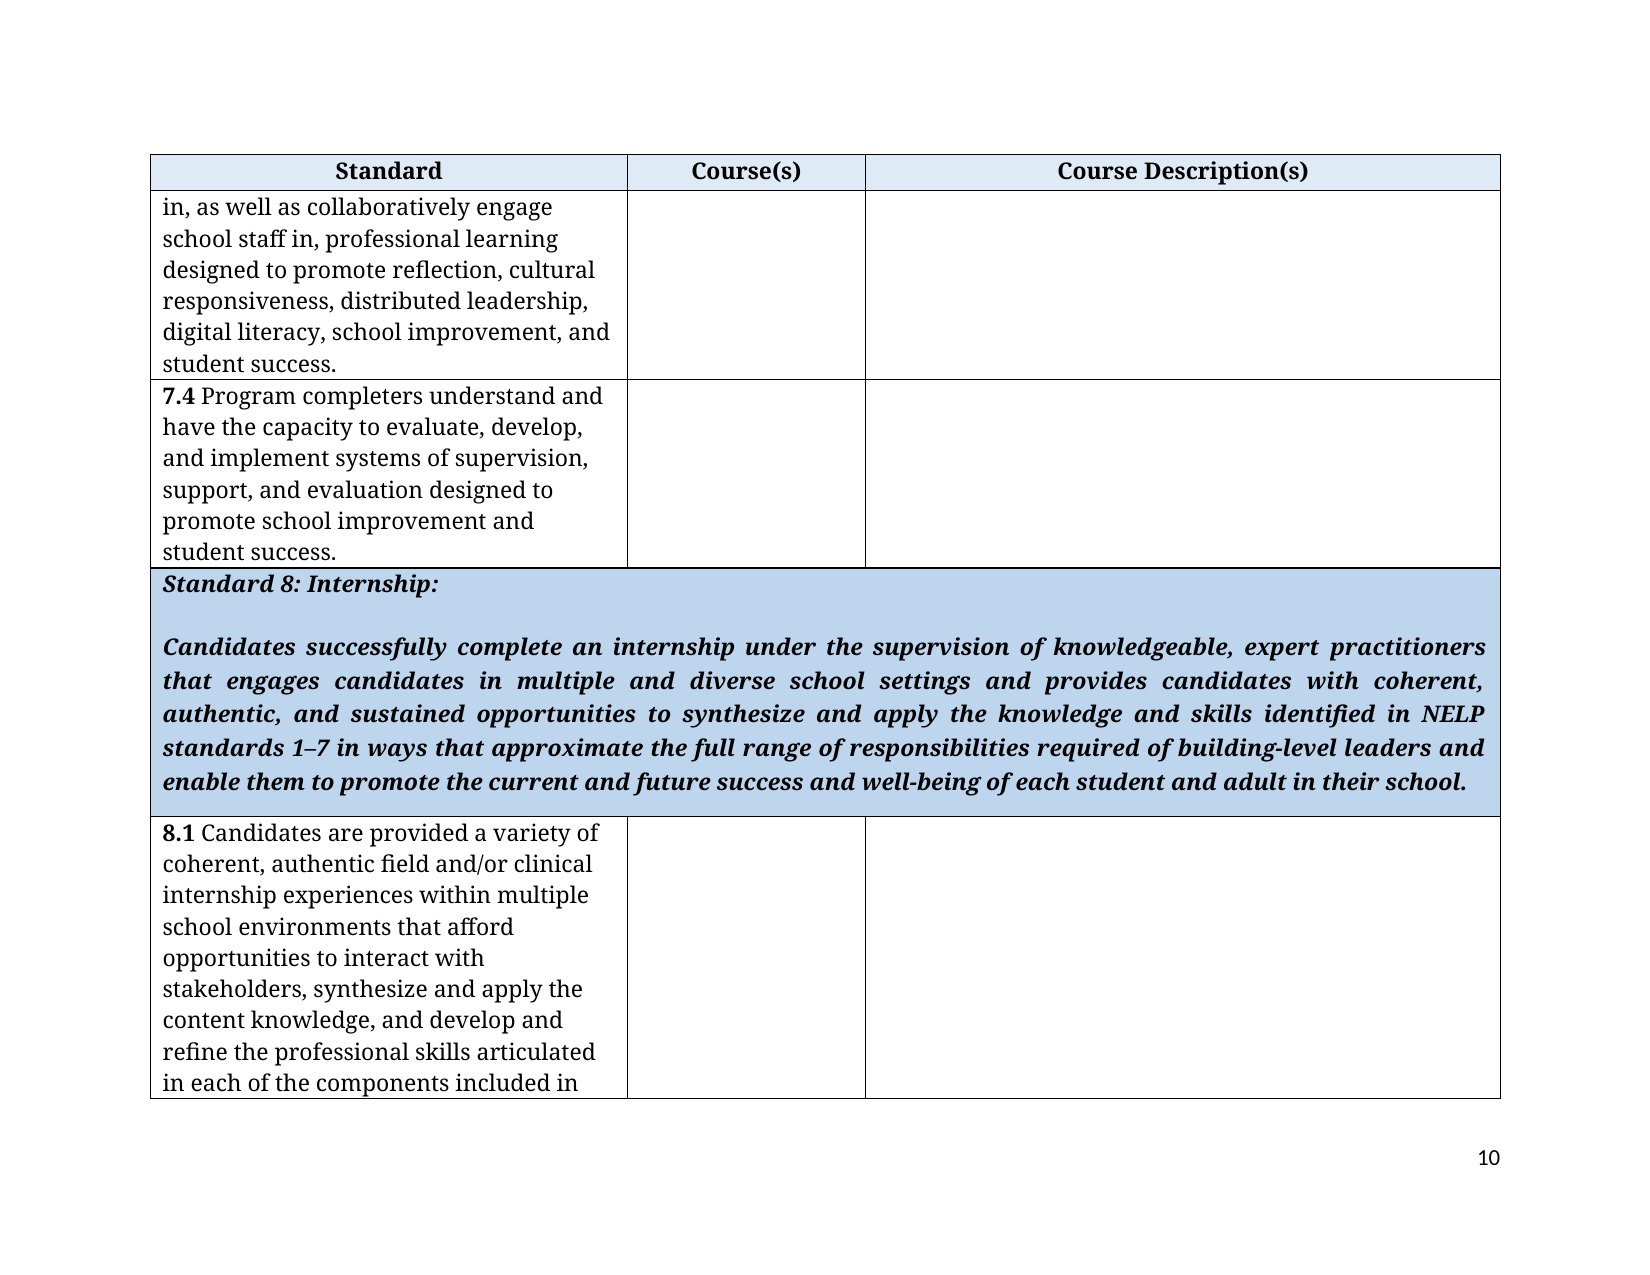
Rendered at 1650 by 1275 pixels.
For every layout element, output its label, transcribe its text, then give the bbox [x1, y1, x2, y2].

table_cell [628, 817, 865, 1098]
table_cell [866, 191, 1500, 379]
table_header Course(s) [628, 155, 865, 190]
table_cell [151, 191, 627, 379]
table_cell [628, 380, 865, 567]
table_header Standard [151, 155, 627, 190]
table_header Course Description(s) [866, 155, 1500, 190]
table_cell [151, 817, 627, 1098]
table_cell [866, 817, 1500, 1098]
table_cell [866, 380, 1500, 567]
table_cell [628, 191, 865, 379]
table_cell Standard 8: Internship: Candidates successfully complete an internship under the supervision of knowledgeable, expert practitioners that engages candidates in multiple and diverse school settings and provides candidates with coherent, authentic, and sustained opportunities to synthesize and apply the knowledge and skills identified in NELP standards 1–7 in ways that approximate the full range of responsibilities required of building-level leaders and enable them to promote the current and future success and well-being of each student and adult in their school. [151, 569, 1500, 816]
table_cell 7.4 Program completers understand and have the capacity to evaluate, develop, and implement systems of supervision, support, and evaluation designed to promote school improvement and student success. [151, 380, 627, 567]
